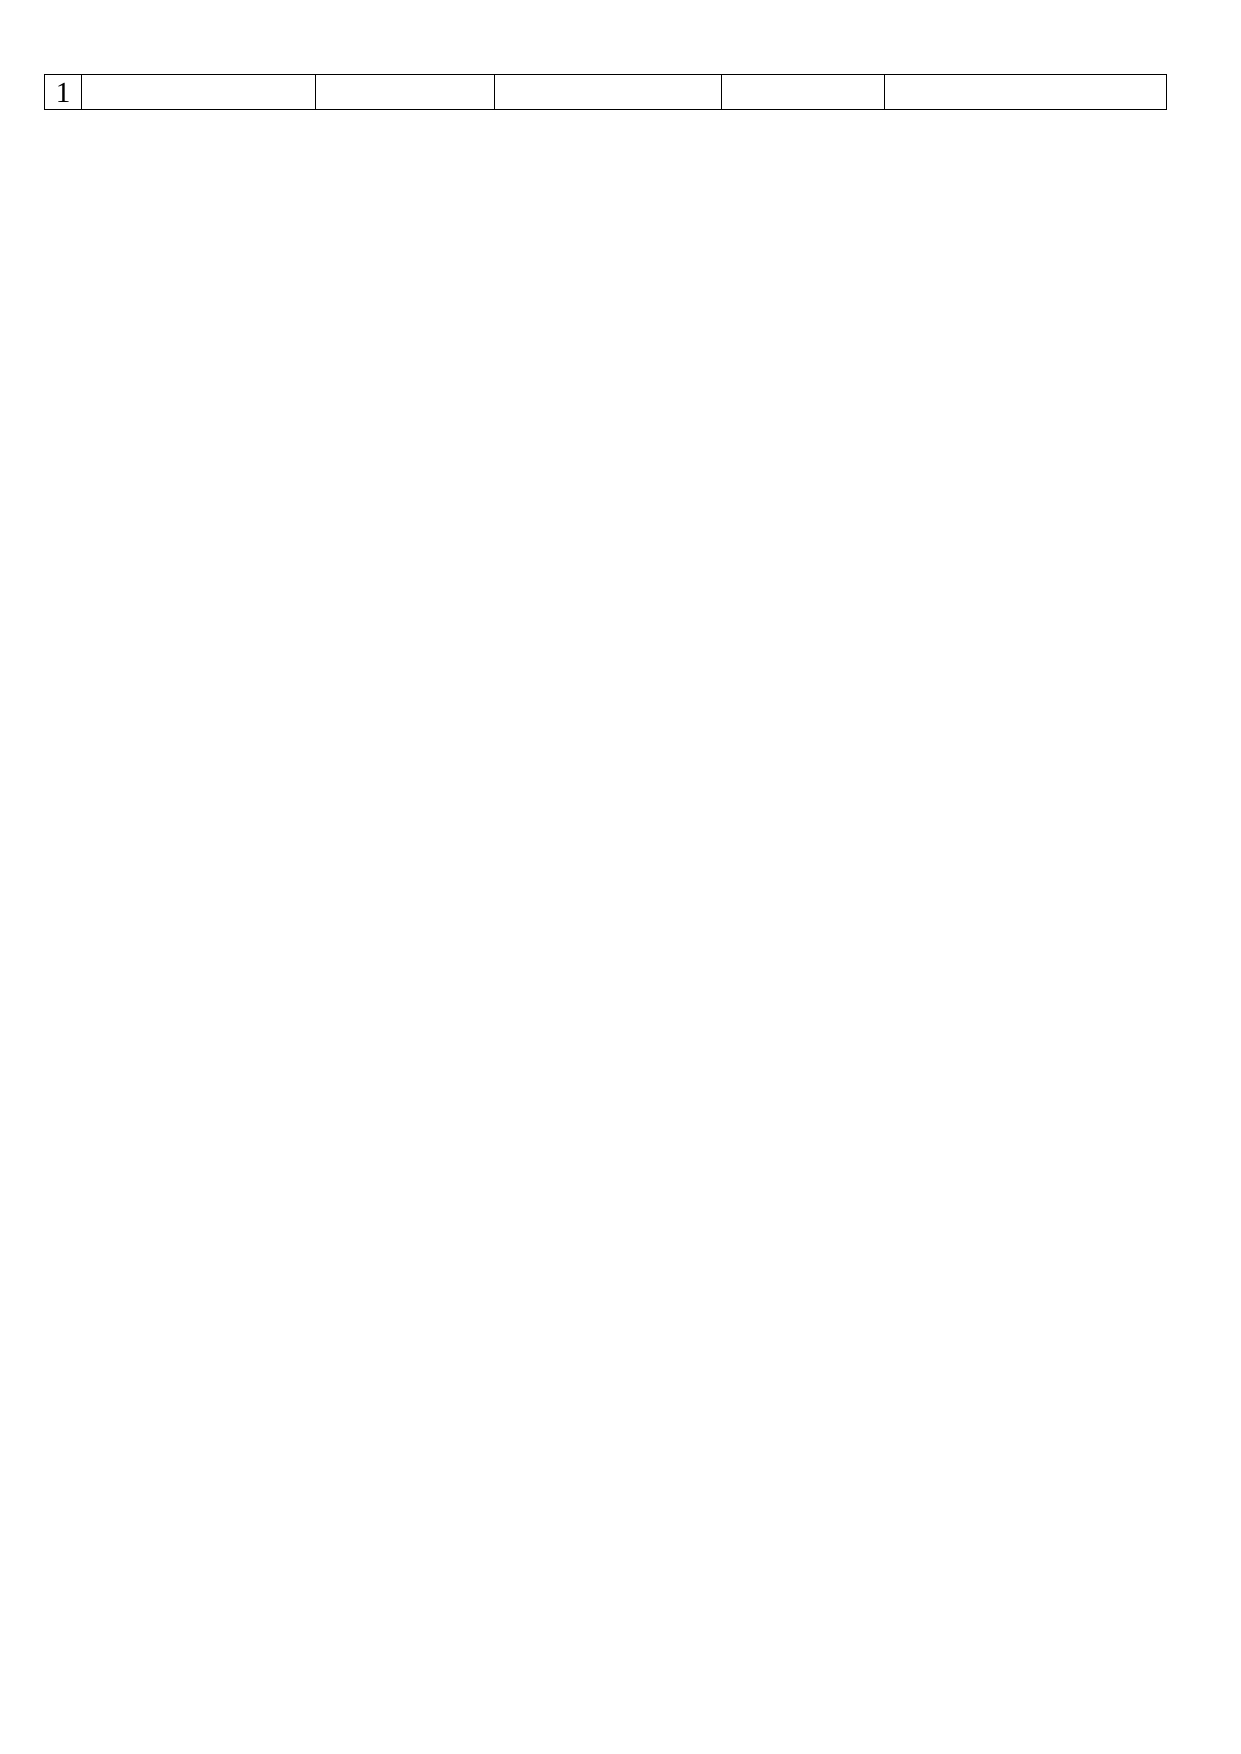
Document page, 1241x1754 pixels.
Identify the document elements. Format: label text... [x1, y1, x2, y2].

table_cell [722, 75, 884, 108]
table_cell 1 [45, 75, 81, 108]
table_cell [495, 75, 721, 108]
table_cell [82, 75, 315, 108]
table_cell [885, 75, 1166, 108]
table_cell [316, 75, 494, 108]
